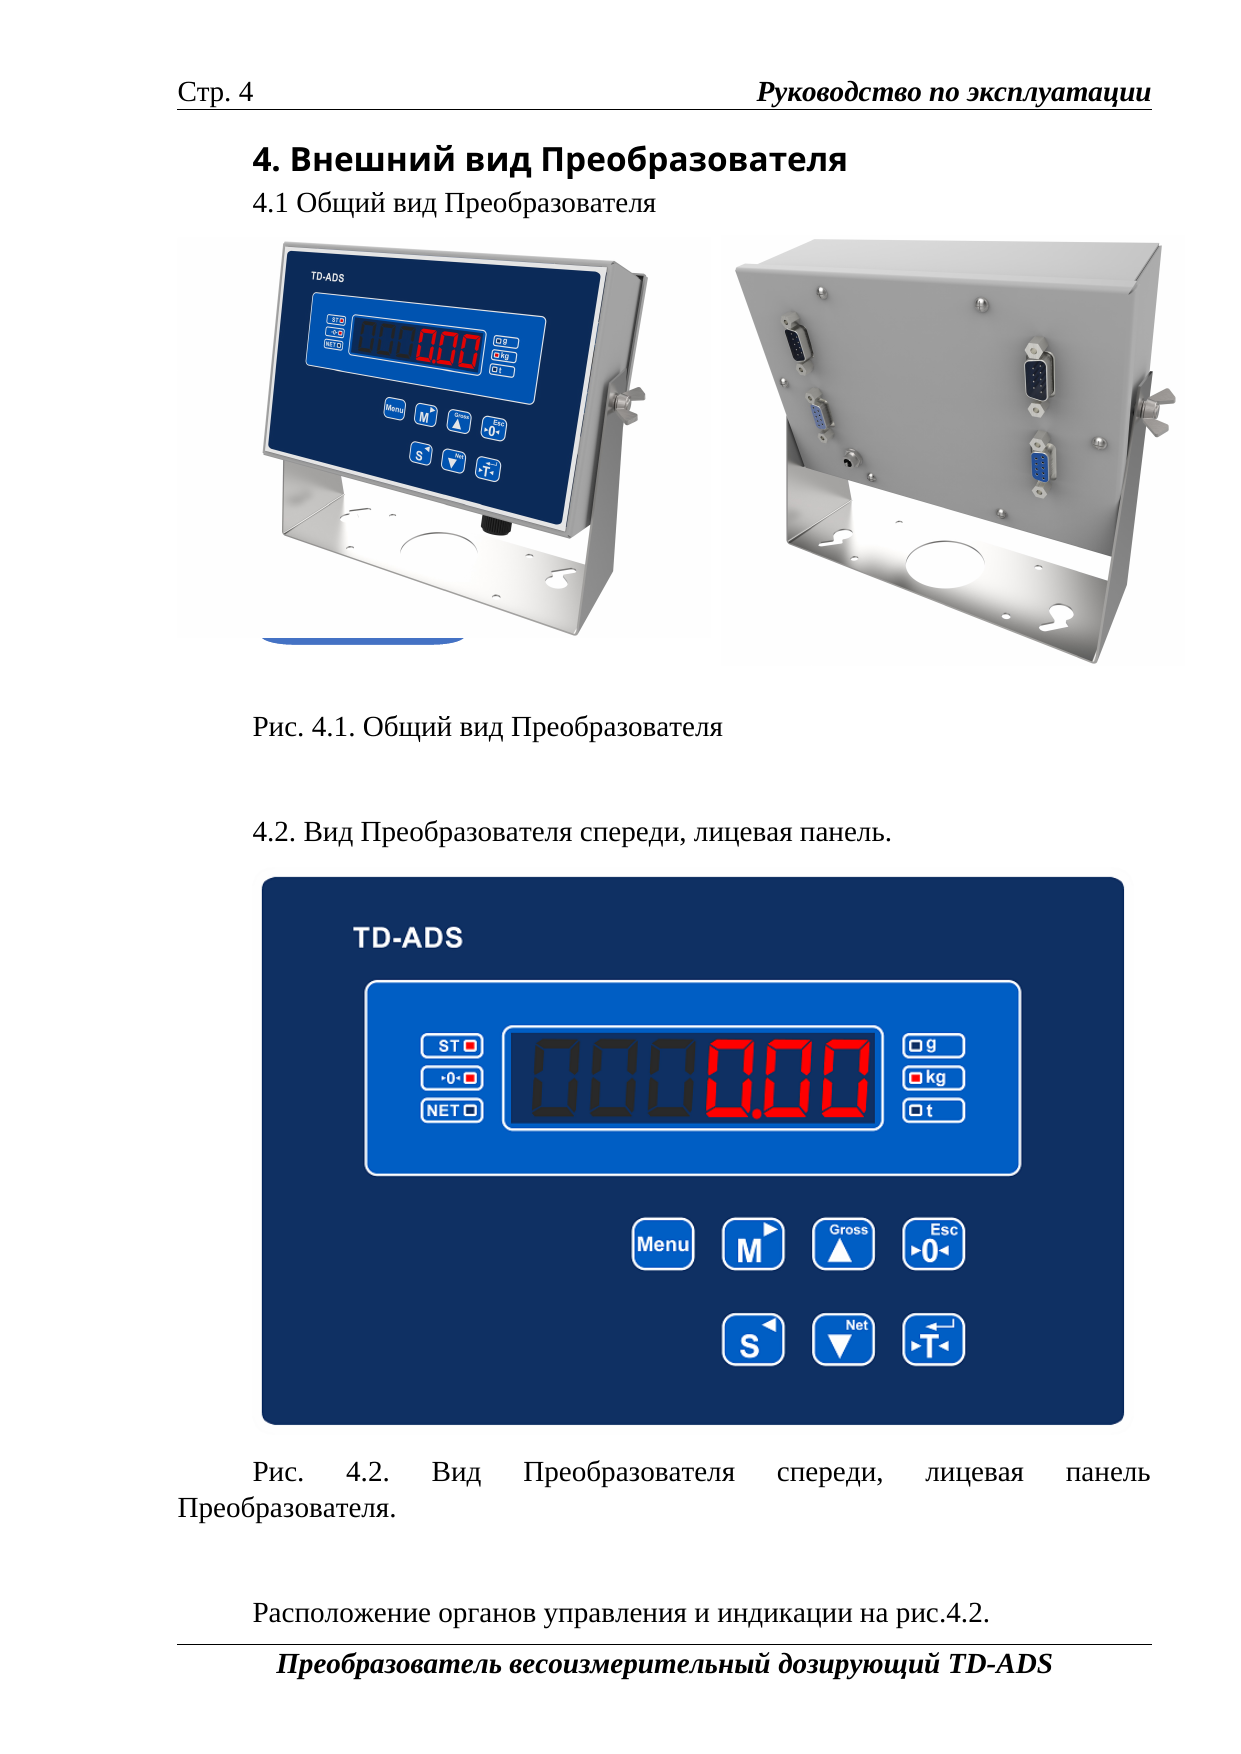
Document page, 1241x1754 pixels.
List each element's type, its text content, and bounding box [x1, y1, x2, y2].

text 4.2. Вид Преобразователя спереди, лицевая панель. [177, 814, 1152, 848]
text Рис. 4.2. Вид Преобразователя спереди, лицевая панель Преобразователя. [177, 1454, 1152, 1523]
text Расположение органов управления и индикации на рис.4.2. [177, 1596, 1152, 1629]
picture [721, 235, 1186, 666]
picture [177, 237, 711, 638]
text 4.1 Общий вид Преобразователя [177, 185, 1152, 218]
subtitle 4. Внешний вид Преобразователя [177, 136, 1152, 181]
picture [252, 867, 1134, 1435]
text Рис. 4.1. Общий вид Преобразователя [177, 709, 1152, 742]
